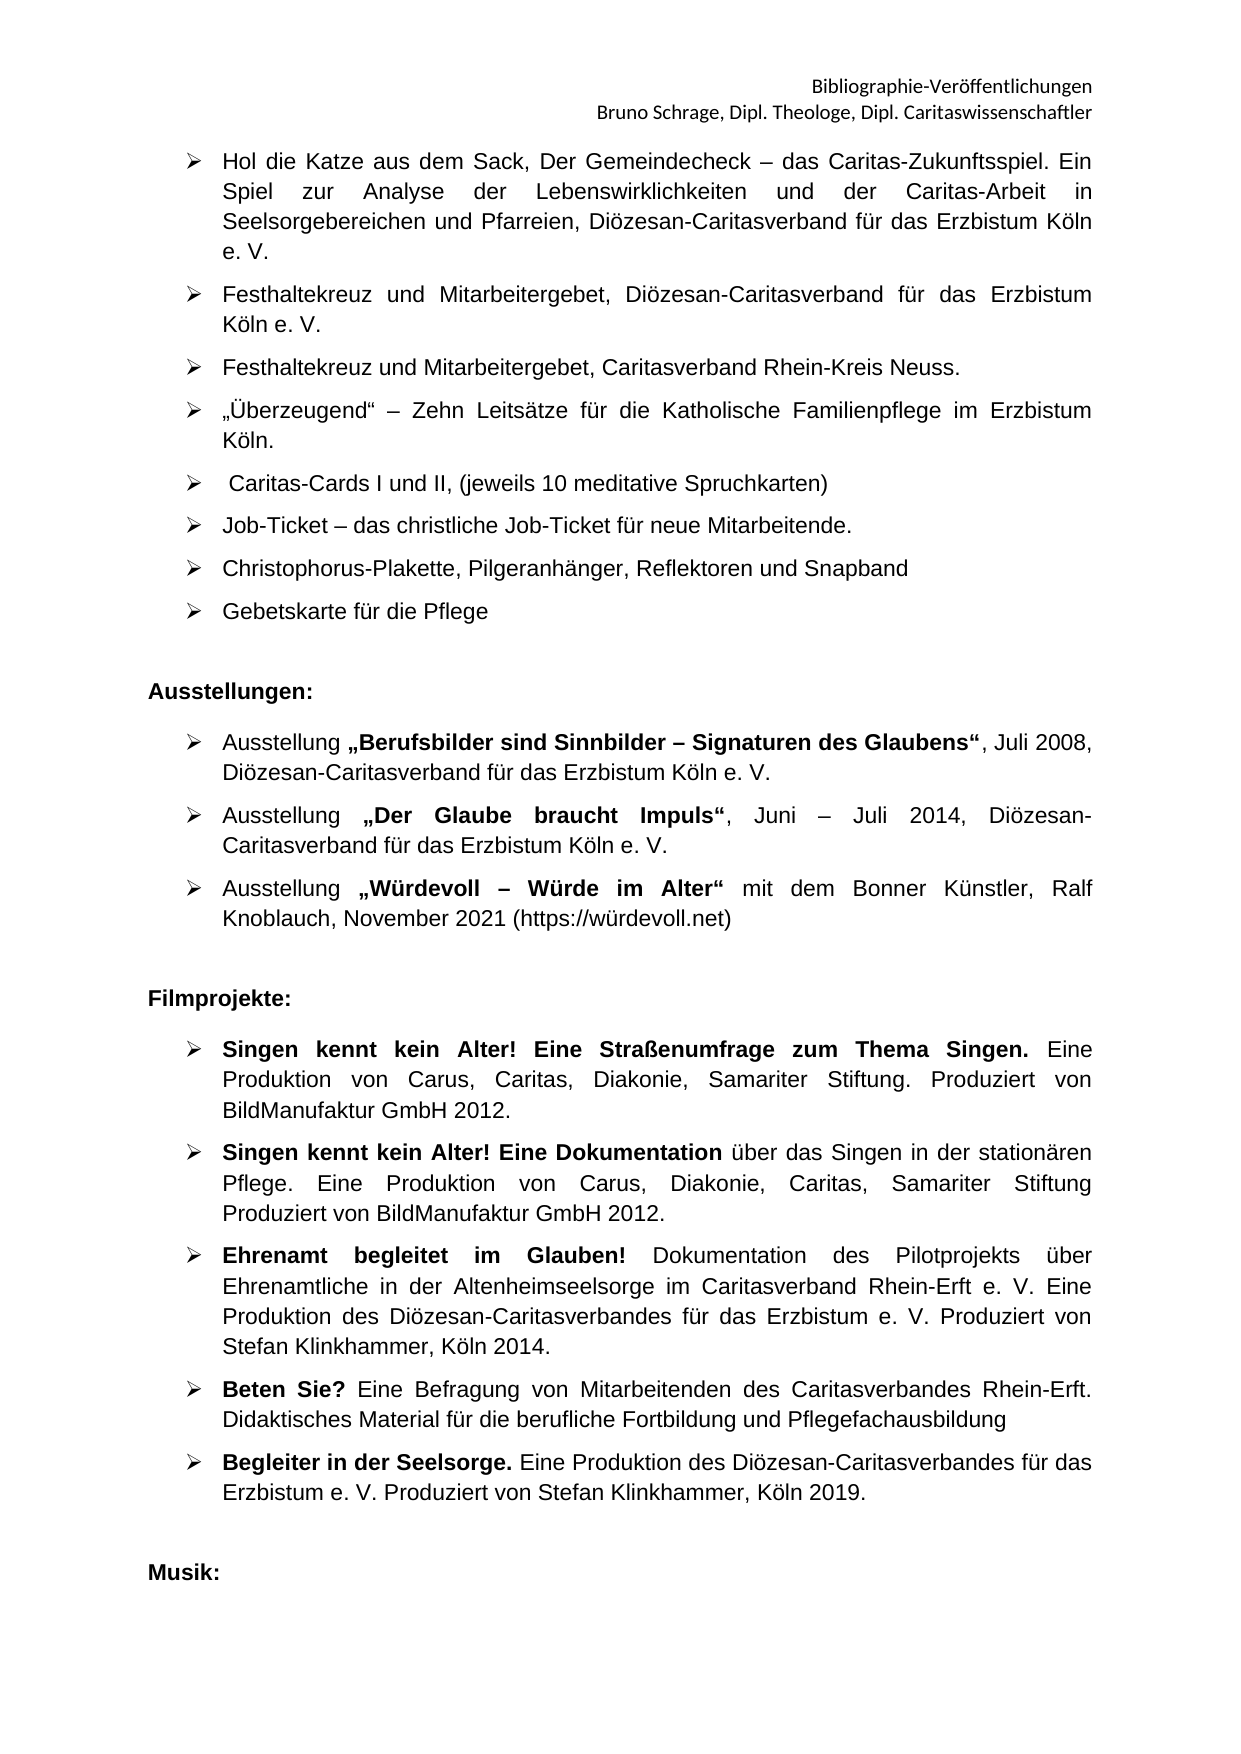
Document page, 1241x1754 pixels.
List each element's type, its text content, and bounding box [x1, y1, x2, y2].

list Caritas-Cards I und II, (jeweils 10 meditative Spruchkarten) [185, 469, 1093, 496]
list Singen kennt kein Alter! Eine Dokumentation über das Singen in der stationären Pflege. Eine Produktion von Carus, Diakonie, Caritas, Samariter Stiftung Produziert von BildManufaktur GmbH 2012. [185, 1139, 1093, 1226]
list Ausstellung „Der Glaube braucht Impuls“, Juni – Juli 2014, Diözesan-Caritasverband für das Erzbistum Köln e. V. [185, 802, 1093, 858]
list Singen kennt kein Alter! Eine Straßenumfrage zum Thema Singen. Eine Produktion von Carus, Caritas, Diakonie, Samariter Stiftung. Produziert von BildManufaktur GmbH 2012. [185, 1036, 1093, 1123]
text Filmprojekte: [148, 985, 1093, 1011]
list Begleiter in der Seelsorge. Eine Produktion des Diözesan-Caritasverbandes für das Erzbistum e. V. Produziert von Stefan Klinkhammer, Köln 2019. [185, 1449, 1093, 1505]
list Job-Ticket – das christliche Job-Ticket für neue Mitarbeitende. [185, 512, 1093, 538]
list Ausstellung „Würdevoll – Würde im Alter“ mit dem Bonner Künstler, Ralf Knoblauch, November 2021 (https://würdevoll.net) [185, 875, 1093, 931]
list Ehrenamt begleitet im Glauben! Dokumentation des Pilotprojekts über Ehrenamtliche in der Altenheimseelsorge im Caritasverband Rhein-Erft e. V. Eine Produktion des Diözesan-Caritasverbandes für das Erzbistum e. V. Produziert von Stefan Klinkhammer, Köln 2014. [185, 1242, 1093, 1359]
list Beten Sie? Eine Befragung von Mitarbeitenden des Caritasverbandes Rhein-Erft. Didaktisches Material für die berufliche Fortbildung und Pflegefachausbildung [185, 1376, 1093, 1432]
list Hol die Katze aus dem Sack, Der Gemeindecheck – das Caritas-Zukunftsspiel. Ein Spiel zur Analyse der Lebenswirklichkeiten und der Caritas-Arbeit in Seelsorgebereichen und Pfarreien, Diözesan-Caritasverband für das Erzbistum Köln e. V. [185, 148, 1093, 264]
list Festhaltekreuz und Mitarbeitergebet, Diözesan-Caritasverband für das Erzbistum Köln e. V. [185, 281, 1093, 337]
list Festhaltekreuz und Mitarbeitergebet, Caritasverband Rhein-Kreis Neuss. [185, 354, 1093, 380]
list Christophorus-Plakette, Pilgeranhänger, Reflektoren und Snapband [185, 555, 1093, 581]
list „Überzeugend“ – Zehn Leitsätze für die Katholische Familienpflege im Erzbistum Köln. [185, 397, 1093, 453]
list Gebetskarte für die Pflege [185, 598, 1093, 624]
text Musik: [148, 1559, 1093, 1585]
text Ausstellungen: [148, 678, 1093, 704]
list Ausstellung „Berufsbilder sind Sinnbilder – Signaturen des Glaubens“, Juli 2008, Diözesan-Caritasverband für das Erzbistum Köln e. V. [185, 729, 1093, 785]
